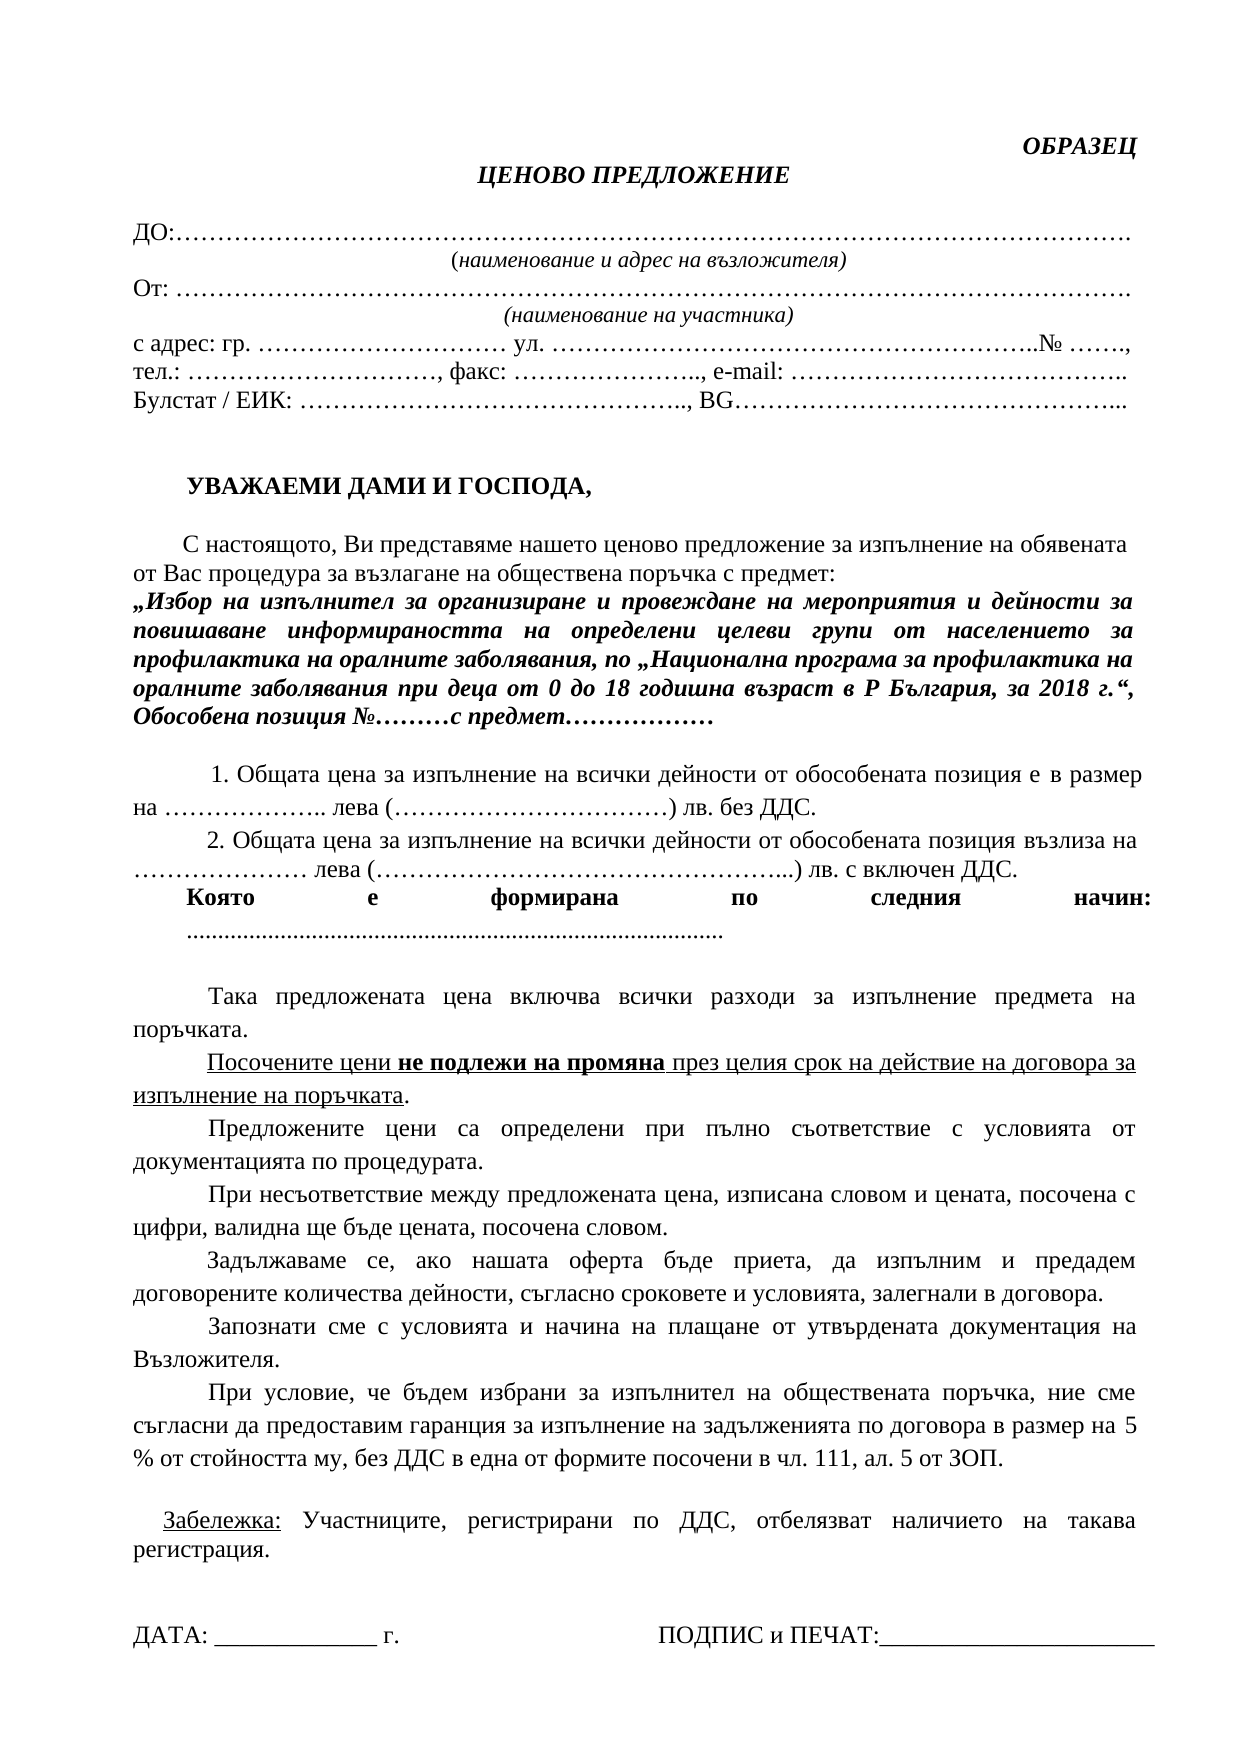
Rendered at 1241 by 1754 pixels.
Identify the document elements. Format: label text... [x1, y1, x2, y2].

text „Избор на изпълнител за организиране и провеждане на мероприятия и дейности за повишаване информираността на определени целеви групи от населението за профилактика на оралните заболявания, по „Национална програма за профилактика на оралните заболявания при деца от 0 до 18 годишна възраст в Р България, за 2018 г.“, Обособена позиция №………с предмет……………… [133, 586, 1137, 730]
text Забележка: Участниците, регистрирани по ДДС, отбелязват наличието на такава регистрация. [133, 1505, 1137, 1562]
text Булстат / ЕИК: ……………………………………….., BG………………………………………... [133, 385, 1137, 414]
text ДО:……………………………………………………………………………………………………. [133, 217, 1137, 246]
text При несъответствие между предложената цена, изписана словом и цената, посочена с цифри, валидна ще бъде цената, посочена словом. [133, 1179, 1137, 1241]
text Запознати сме с условията и начина на плащане от утвърдената документация на Възложителя. [133, 1311, 1137, 1373]
text Така предложената цена включва всички разходи за изпълнение предмета на поръчката. [133, 981, 1137, 1043]
text 1. Общата цена за изпълнение на всички дейности от обособената позиция е в размер на ……………….. лева (……………………………) лв. без ДДС. [133, 759, 1142, 821]
text ДАТА: _____________ г. ПОДПИС и ПЕЧАТ:______________________ [133, 1620, 1156, 1649]
text От: ……………………………………………………………………………………………………. [133, 273, 1137, 301]
text с адрес: гр. ………………………… ул. …………………………………………………..№ ……., [133, 328, 1137, 356]
text (наименование и адрес на възложителя) [133, 246, 1137, 273]
text 2. Общата цена за изпълнение на всички дейности от обособената позиция възлиза на ………………… лева (…………………………………………...) лв. с включен ДДС. [133, 825, 1137, 882]
text ОБРАЗЕЦ [162, 131, 1137, 160]
text УВАЖАЕМИ ДАМИ И ГОСПОДА, [133, 471, 1137, 500]
text Посочените цени не подлежи на промяна през целия срок на действие на договора за изпълнение на поръчката. [133, 1047, 1137, 1109]
text тел.: …………………………, факс: ………………….., e-mail: ………………………………….. [133, 356, 1137, 385]
text ЦЕНОВО ПРЕДЛОЖЕНИЕ [133, 160, 1137, 189]
text При условие, че бъдем избрани за изпълнител на обществената поръчка, ние сме съгласни да предоставим гаранция за изпълнение на задълженията по договора в размер на 5 % от стойността му, без ДДС в една от формите посочени в чл. 111, ал. 5 от ЗОП. [133, 1377, 1137, 1472]
text С настоящото, Ви представяме нашето ценово предложение за изпълнение на обявената от Вас процедура за възлагане на обществена поръчка с предмет: [133, 529, 1137, 586]
text (наименование на участника) [133, 301, 1137, 328]
text Предложените цени са определени при пълно съответствие с условията от документацията по процедурата. [133, 1113, 1137, 1175]
text Задължаваме се, ако нашата оферта бъде приета, да изпълним и предадем договорените количества дейности, съгласно сроковете и условията, залегнали в договора. [133, 1245, 1137, 1307]
text Която е формирана по следния начин: ...................................................................................... [186, 882, 1152, 944]
